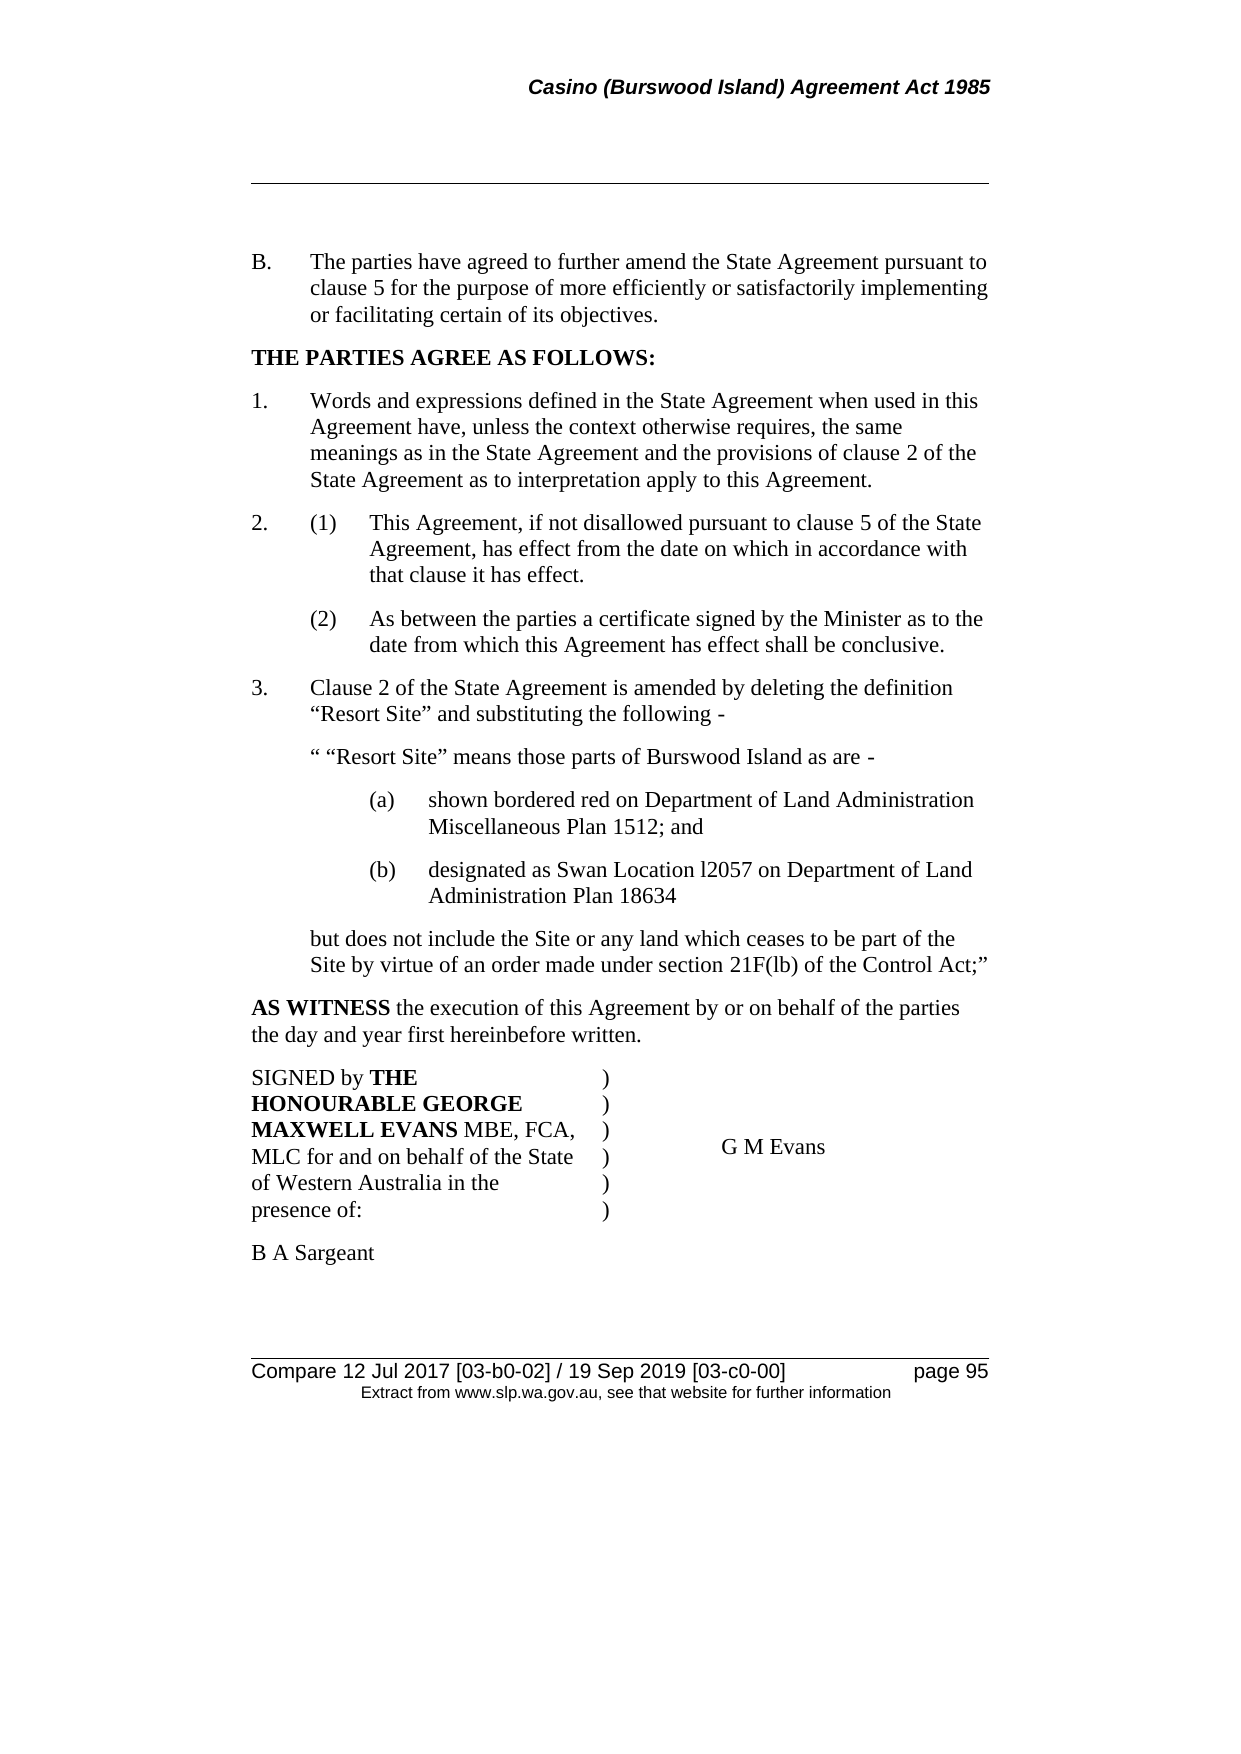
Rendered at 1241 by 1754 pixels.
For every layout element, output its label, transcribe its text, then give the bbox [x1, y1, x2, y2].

table_header SIGNED by THE HONOURABLE GEORGE MAXWELL EVANS MBE, FCA, MLC for and on behalf of the State of in the presence of: B A Sargeant [240, 1047, 591, 1265]
text 2. (1) This Agreement, if not disallowed pursuant to clause 5 of the State Agreement, has effect from the date on which in accordance with that clause it has effect. [251, 509, 989, 588]
text THE PARTIES AGREE AS FOLLOWS: [251, 344, 989, 370]
text but does not include the Site or any land which ceases to be part of the Site by virtue of an order made under section 21F(lb) of the Control Act;” [251, 925, 989, 978]
text “ “Resort Site” means those parts of as are - [251, 743, 989, 770]
text (2) As between the parties a certificate signed by the Minister as to the date from which this Agreement has effect shall be conclusive. [251, 604, 989, 657]
table_header G M Evans [635, 1047, 1001, 1265]
text AS WITNESS the execution of this Agreement by or on behalf of the parties the day and year first hereinbefore written. [251, 994, 989, 1047]
text 1. Words and expressions defined in the State Agreement when used in this Agreement have, unless the context otherwise requires, the same meanings as in the State Agreement and the provisions of clause 2 of the State Agreement as to interpretation apply to this Agreement. [251, 387, 989, 492]
text 3. Clause 2 of the State Agreement is amended by deleting the definition “Resort Site” and substituting the following - [251, 674, 989, 727]
text (b) designated as Swan Location l2057 on Department of Land Administration Plan 18634 [251, 856, 989, 908]
text B. The parties have agreed to further amend the State Agreement pursuant to clause 5 for the purpose of more efficiently or satisfactorily implementing or facilitating certain of its objectives. [251, 248, 989, 327]
table_header ) ) ) ) ) ) [591, 1047, 635, 1265]
text (a) shown bordered red on Department of Land Administration Miscellaneous Plan 1512; and [251, 786, 989, 839]
